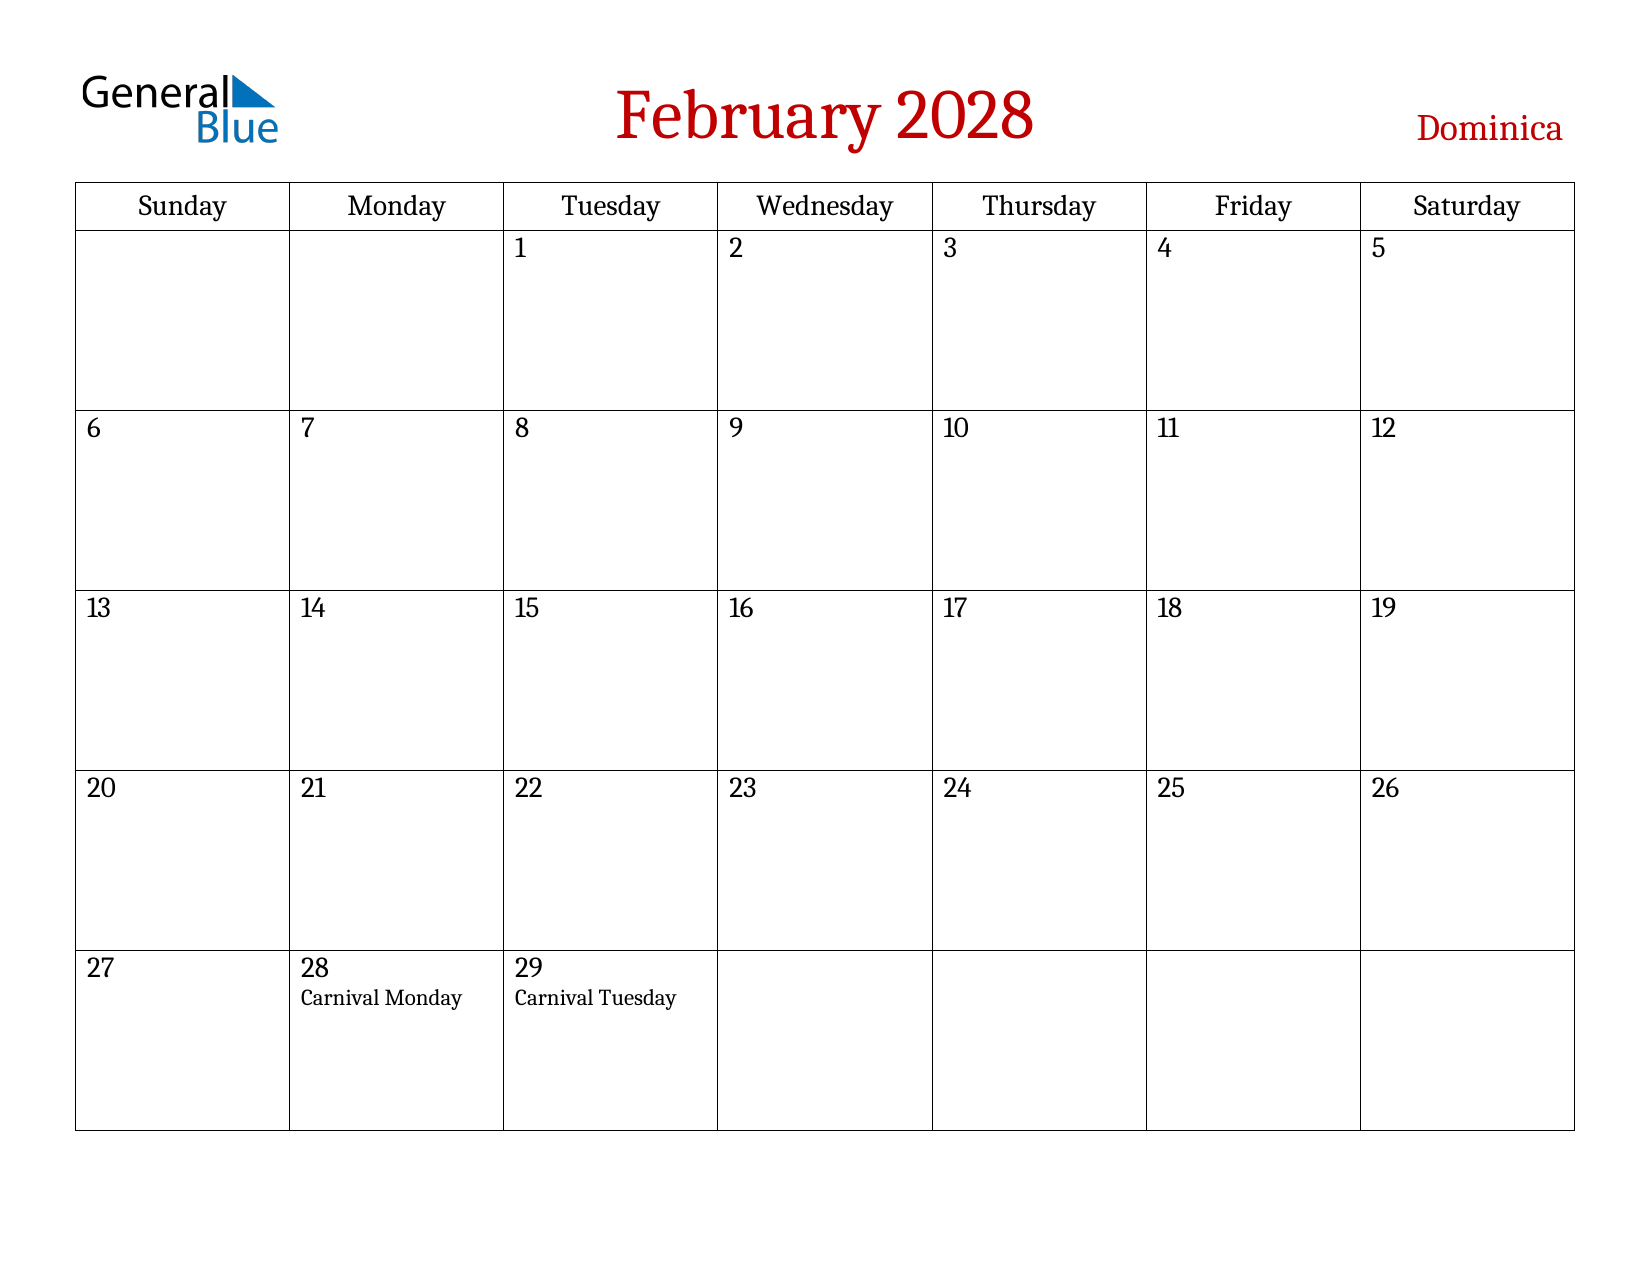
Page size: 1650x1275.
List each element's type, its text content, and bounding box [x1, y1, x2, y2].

table_cell 23 [718, 771, 932, 805]
table_cell Sunday [76, 183, 289, 230]
table_cell 1 [504, 231, 717, 264]
table_cell 7 [290, 411, 503, 444]
table_cell 6 [76, 411, 289, 444]
table_cell 14 [290, 591, 503, 625]
table_cell 2 [718, 231, 932, 264]
table_cell [933, 445, 1146, 590]
table_cell [504, 625, 717, 770]
table_cell 5 [1361, 231, 1574, 264]
table_cell 18 [1147, 591, 1360, 625]
table_cell [1147, 951, 1360, 985]
table_cell [1147, 265, 1360, 410]
picture [82, 75, 278, 143]
table_cell 25 [1147, 771, 1360, 805]
table_cell Monday [290, 183, 503, 230]
table_cell [1361, 625, 1574, 770]
table_header Dominica [1146, 75, 1574, 182]
table_cell [76, 625, 289, 770]
table_cell 3 [933, 231, 1146, 264]
table_cell Friday [1147, 183, 1360, 230]
table_cell [718, 951, 932, 985]
table_cell [76, 445, 289, 590]
table_cell 20 [76, 771, 289, 805]
table_cell [504, 445, 717, 590]
table_cell Thursday [933, 183, 1146, 230]
table_cell 28 [290, 951, 503, 985]
table_header February 2028 [504, 75, 1146, 182]
table_cell [1361, 265, 1574, 410]
table_cell [933, 985, 1146, 1130]
table_cell 19 [1361, 591, 1574, 625]
table_cell 9 [718, 411, 932, 444]
table_cell 16 [718, 591, 932, 625]
table_cell [290, 445, 503, 590]
table_cell Wednesday [718, 183, 932, 230]
table_cell [718, 265, 932, 410]
table_cell [1147, 625, 1360, 770]
table_cell 15 [504, 591, 717, 625]
table_cell [718, 805, 932, 950]
table_cell [76, 231, 289, 264]
table_cell [76, 985, 289, 1130]
table_cell [1147, 445, 1360, 590]
table_header [76, 75, 503, 182]
table_cell Saturday [1361, 183, 1574, 230]
table_cell 29 [504, 951, 717, 985]
table_cell [76, 265, 289, 410]
table_cell [1361, 985, 1574, 1130]
table_cell [933, 625, 1146, 770]
table_cell [933, 951, 1146, 985]
table_cell 12 [1361, 411, 1574, 444]
table_cell 11 [1147, 411, 1360, 444]
table_cell 10 [933, 411, 1146, 444]
table_cell [933, 805, 1146, 950]
table_cell 24 [933, 771, 1146, 805]
table_cell [1361, 951, 1574, 985]
table_cell [290, 231, 503, 264]
table_cell [718, 985, 932, 1130]
table_cell 27 [76, 951, 289, 985]
table_cell 17 [933, 591, 1146, 625]
table_cell [504, 265, 717, 410]
table_cell 22 [504, 771, 717, 805]
table_cell 4 [1147, 231, 1360, 264]
table_cell 8 [504, 411, 717, 444]
table_cell Carnival Monday [290, 985, 503, 1130]
table_cell [290, 265, 503, 410]
table_cell 21 [290, 771, 503, 805]
table_cell [504, 805, 717, 950]
table_cell [290, 625, 503, 770]
table_cell Tuesday [504, 183, 717, 230]
table_cell [1147, 805, 1360, 950]
table_cell [1361, 805, 1574, 950]
table_cell [718, 625, 932, 770]
table_cell 13 [76, 591, 289, 625]
table_cell [290, 805, 503, 950]
table_cell Carnival Tuesday [504, 985, 717, 1130]
table_cell [718, 445, 932, 590]
table_cell [1361, 445, 1574, 590]
table_cell [1147, 985, 1360, 1130]
table_cell 26 [1361, 771, 1574, 805]
table_cell [933, 265, 1146, 410]
table_cell [76, 805, 289, 950]
